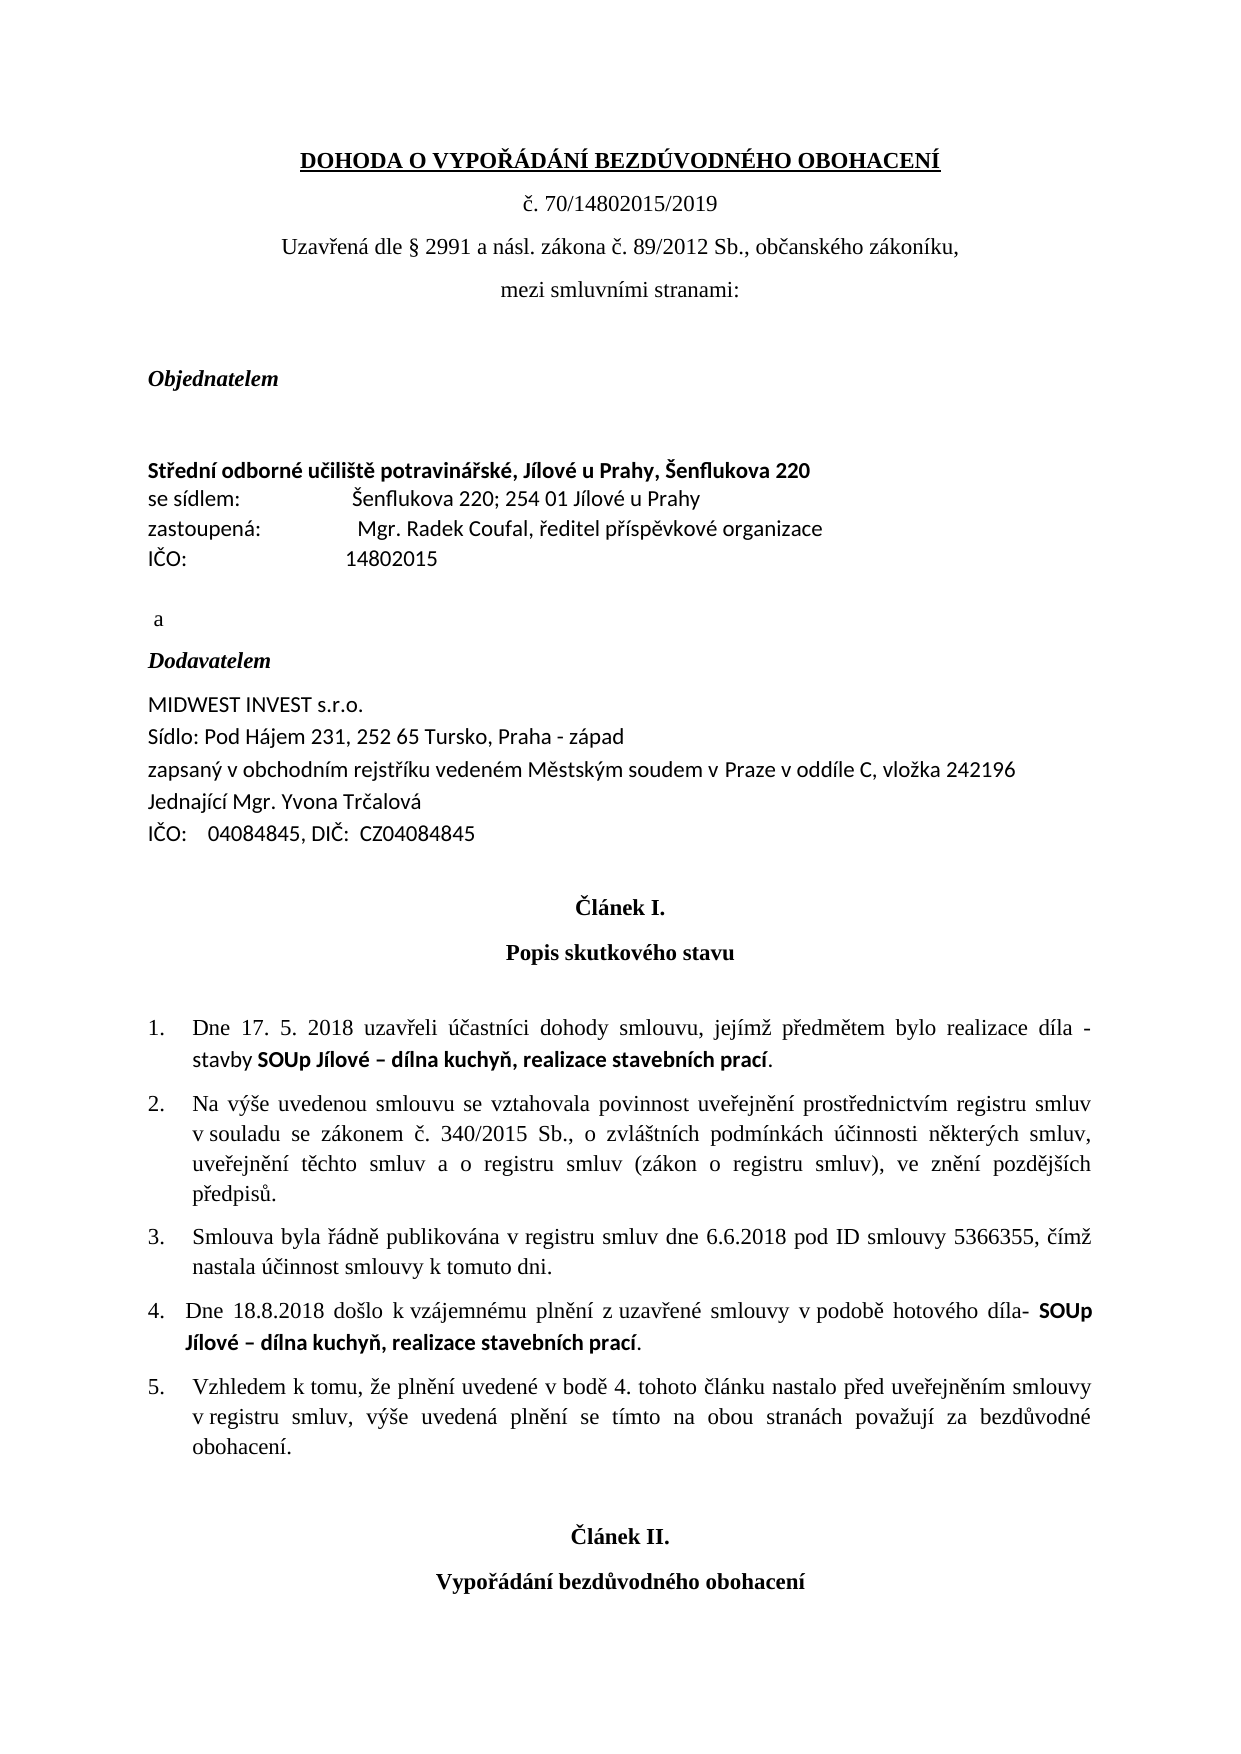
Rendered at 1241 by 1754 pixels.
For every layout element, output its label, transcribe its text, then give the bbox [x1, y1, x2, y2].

list Na výše uvedenou smlouvu se vztahovala povinnost uveřejnění prostřednictvím registru smluv v souladu se zákonem č. 340/2015 Sb., o zvláštních podmínkách účinnosti některých smluv, uveřejnění těchto smluv a o registru smluv (zákon o registru smluv), ve znění pozdějších předpisů. [148, 1089, 1093, 1207]
list Smlouva byla řádně publikována v registru smluv dne 6.6.2018 pod ID smlouvy 5366355, čímž nastala účinnost smlouvy k tomuto dni. [148, 1223, 1093, 1279]
text zapsaný v obchodním rejstříku vedeném Městským soudem v Praze v oddíle C, vložka 242196 [148, 755, 1093, 783]
text č. 70/14802015/2019 [148, 190, 1093, 217]
text Dodavatelem [148, 648, 1093, 674]
list Vzhledem k tomu, že plnění uvedené v bodě 4. tohoto článku nastalo před uveřejněním smlouvy v registru smluv, výše uvedená plnění se tímto na obou stranách považují za bezdůvodné obohacení. [148, 1373, 1093, 1459]
text DOHODA O VYPOŘÁDÁNÍ BEZDÚVODNÉHO OBOHACENÍ [148, 148, 1093, 174]
text zastoupená: Mgr. Radek Coufal, ředitel příspěvkové organizace [148, 514, 1093, 542]
text Uzavřená dle § 2991 a násl. zákona č. 89/2012 Sb., občanského zákoníku, [148, 233, 1093, 259]
list Dne 18.8.2018 došlo k vzájemnému plnění z uzavřené smlouvy v podobě hotového díla- SOUp Jílové – dílna kuchyň, realizace stavebních prací. [148, 1296, 1093, 1356]
text IČO: 14802015 [148, 544, 1093, 572]
text Vypořádání bezdůvodného obohacení [148, 1568, 1093, 1594]
text mezi smluvními stranami: [148, 276, 1093, 302]
text se sídlem: Šenflukova 220; 254 01 Jílové u Prahy [148, 484, 1093, 512]
text Popis skutkového stavu [148, 939, 1093, 965]
text Jednající Mgr. Yvona Trčalová [148, 787, 1093, 815]
text a [148, 605, 1093, 631]
text Objednatelem [148, 365, 1093, 392]
text IČO: 04084845, DIČ: CZ04084845 [148, 819, 1093, 847]
text Sídlo: Pod Hájem 231, 252 65 Tursko, Praha - západ [148, 722, 1093, 751]
list Dne 17. 5. 2018 uzavřeli účastníci dohody smlouvu, jejímž předmětem bylo realizace díla - stavby SOUp Jílové – dílna kuchyň, realizace stavebních prací. [148, 1014, 1093, 1073]
text Článek II. [148, 1523, 1093, 1549]
text MIDWEST INVEST s.r.o. [148, 690, 1093, 718]
text Článek I. [148, 894, 1093, 920]
text Střední odborné učiliště potravinářské, Jílové u Prahy, Šenflukova 220 [148, 451, 1093, 484]
